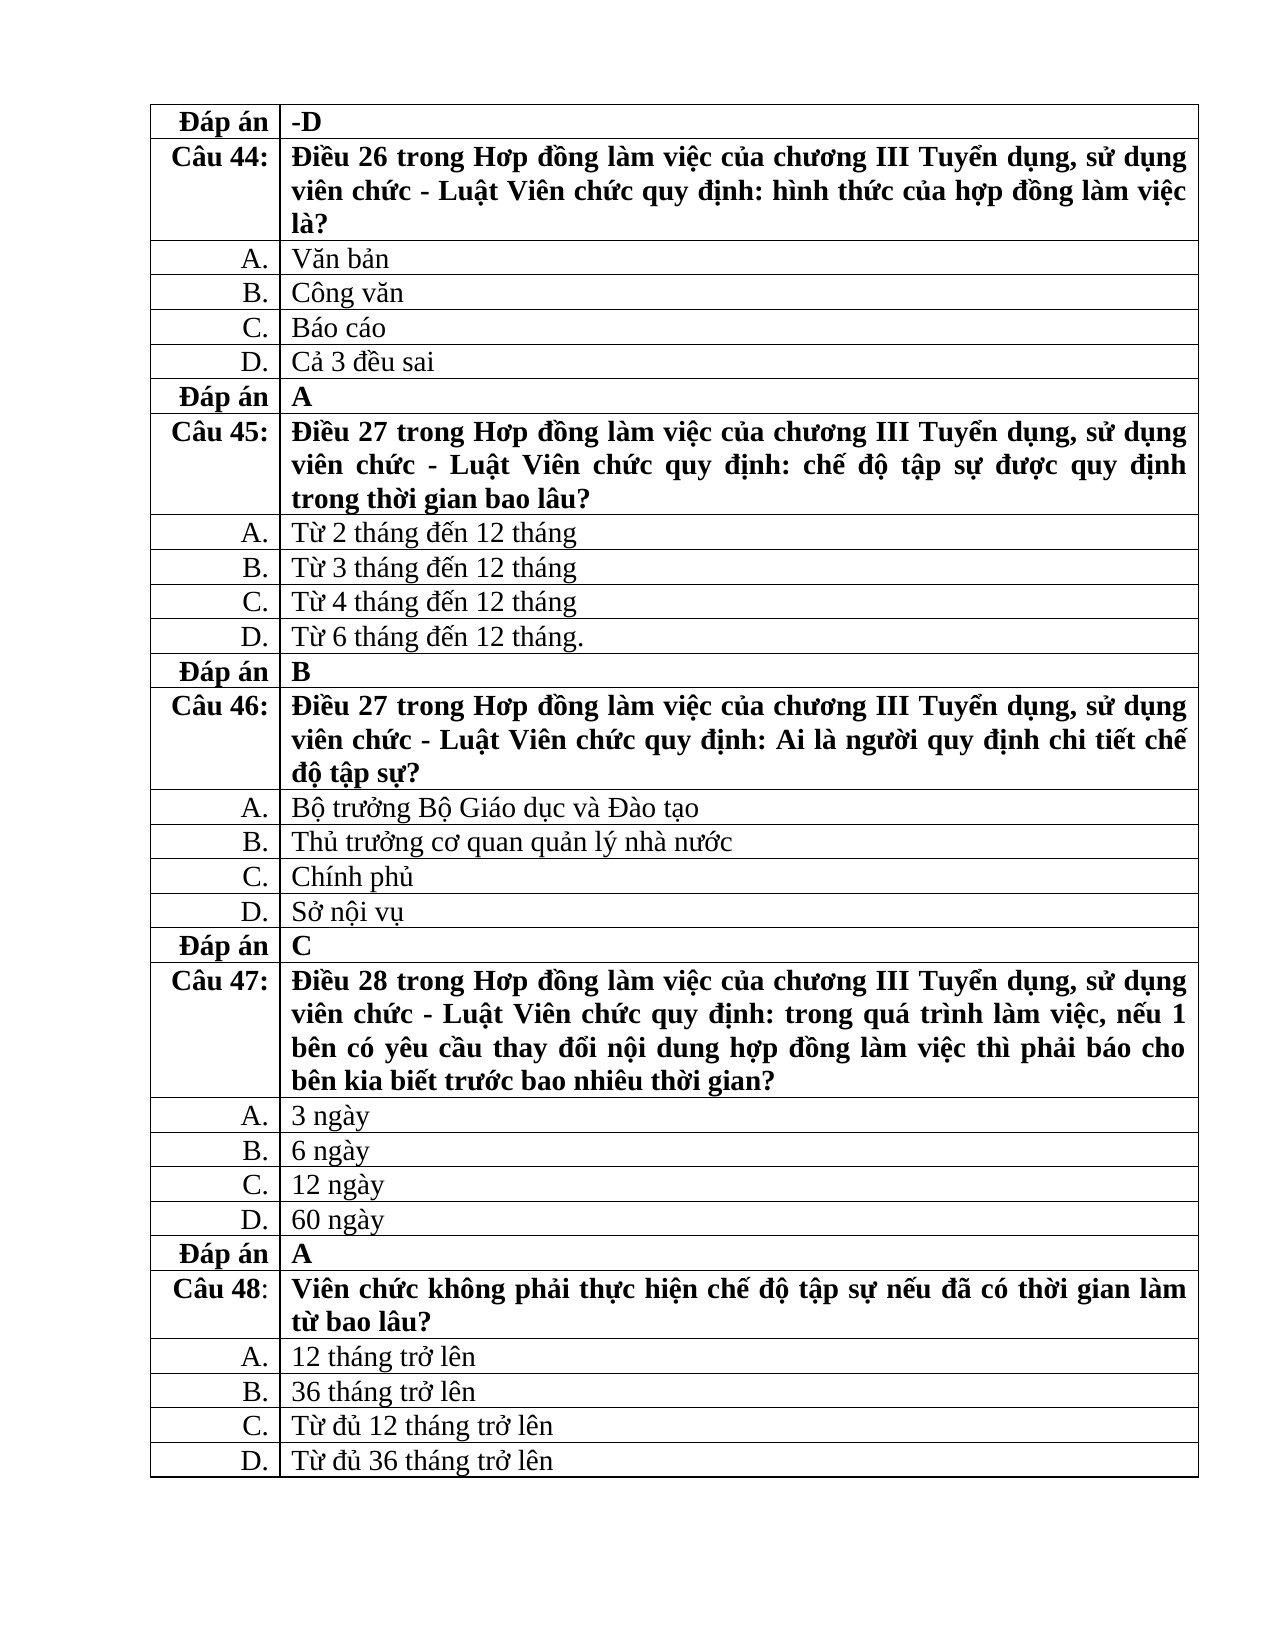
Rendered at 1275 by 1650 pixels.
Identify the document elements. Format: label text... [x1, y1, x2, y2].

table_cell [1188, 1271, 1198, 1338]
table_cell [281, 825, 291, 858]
table_cell D. [151, 1202, 279, 1235]
table_cell B. [151, 1374, 279, 1407]
table_cell C. [151, 1408, 279, 1442]
table_cell A. [151, 241, 279, 274]
table_cell A. [151, 515, 279, 549]
table_cell Câu 46: [151, 688, 279, 789]
table_cell B. [151, 825, 279, 858]
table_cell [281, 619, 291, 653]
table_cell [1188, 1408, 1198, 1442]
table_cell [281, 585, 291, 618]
table_cell D. [151, 894, 279, 927]
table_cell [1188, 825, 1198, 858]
table_cell Đáp án [151, 928, 279, 962]
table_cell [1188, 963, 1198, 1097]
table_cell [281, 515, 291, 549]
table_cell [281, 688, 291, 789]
table_cell C. [151, 859, 279, 893]
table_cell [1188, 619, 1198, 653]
table_cell D. [151, 345, 279, 378]
table_cell Đáp án [151, 1236, 279, 1270]
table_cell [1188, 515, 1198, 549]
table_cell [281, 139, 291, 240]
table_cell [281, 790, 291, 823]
table_cell C. [151, 310, 279, 343]
table_cell Câu 48: [151, 1271, 279, 1338]
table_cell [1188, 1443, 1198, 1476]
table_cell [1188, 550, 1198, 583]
table_cell A. [151, 1098, 279, 1132]
table_cell C. [151, 585, 279, 618]
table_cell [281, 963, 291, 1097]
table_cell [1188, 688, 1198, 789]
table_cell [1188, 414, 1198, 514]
table_cell Đáp án [151, 654, 279, 687]
table_cell Câu 47: [151, 963, 279, 1097]
table_cell Đáp án [151, 379, 279, 413]
table_cell D. [151, 1443, 279, 1476]
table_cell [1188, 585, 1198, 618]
table_cell D. [151, 619, 279, 653]
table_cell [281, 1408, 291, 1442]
table_cell Câu 44: [151, 139, 279, 240]
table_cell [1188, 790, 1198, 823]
table_cell A. [151, 790, 279, 823]
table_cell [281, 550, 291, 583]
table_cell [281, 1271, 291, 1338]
table_cell B. [151, 550, 279, 583]
table_cell Đáp án [151, 105, 279, 138]
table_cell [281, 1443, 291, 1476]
table_cell B. [151, 275, 279, 309]
table_cell A. [151, 1339, 279, 1373]
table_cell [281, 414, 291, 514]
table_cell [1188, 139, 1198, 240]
table_cell C. [151, 1167, 279, 1201]
table_cell Câu 45: [151, 414, 279, 514]
table_cell B. [151, 1133, 279, 1166]
